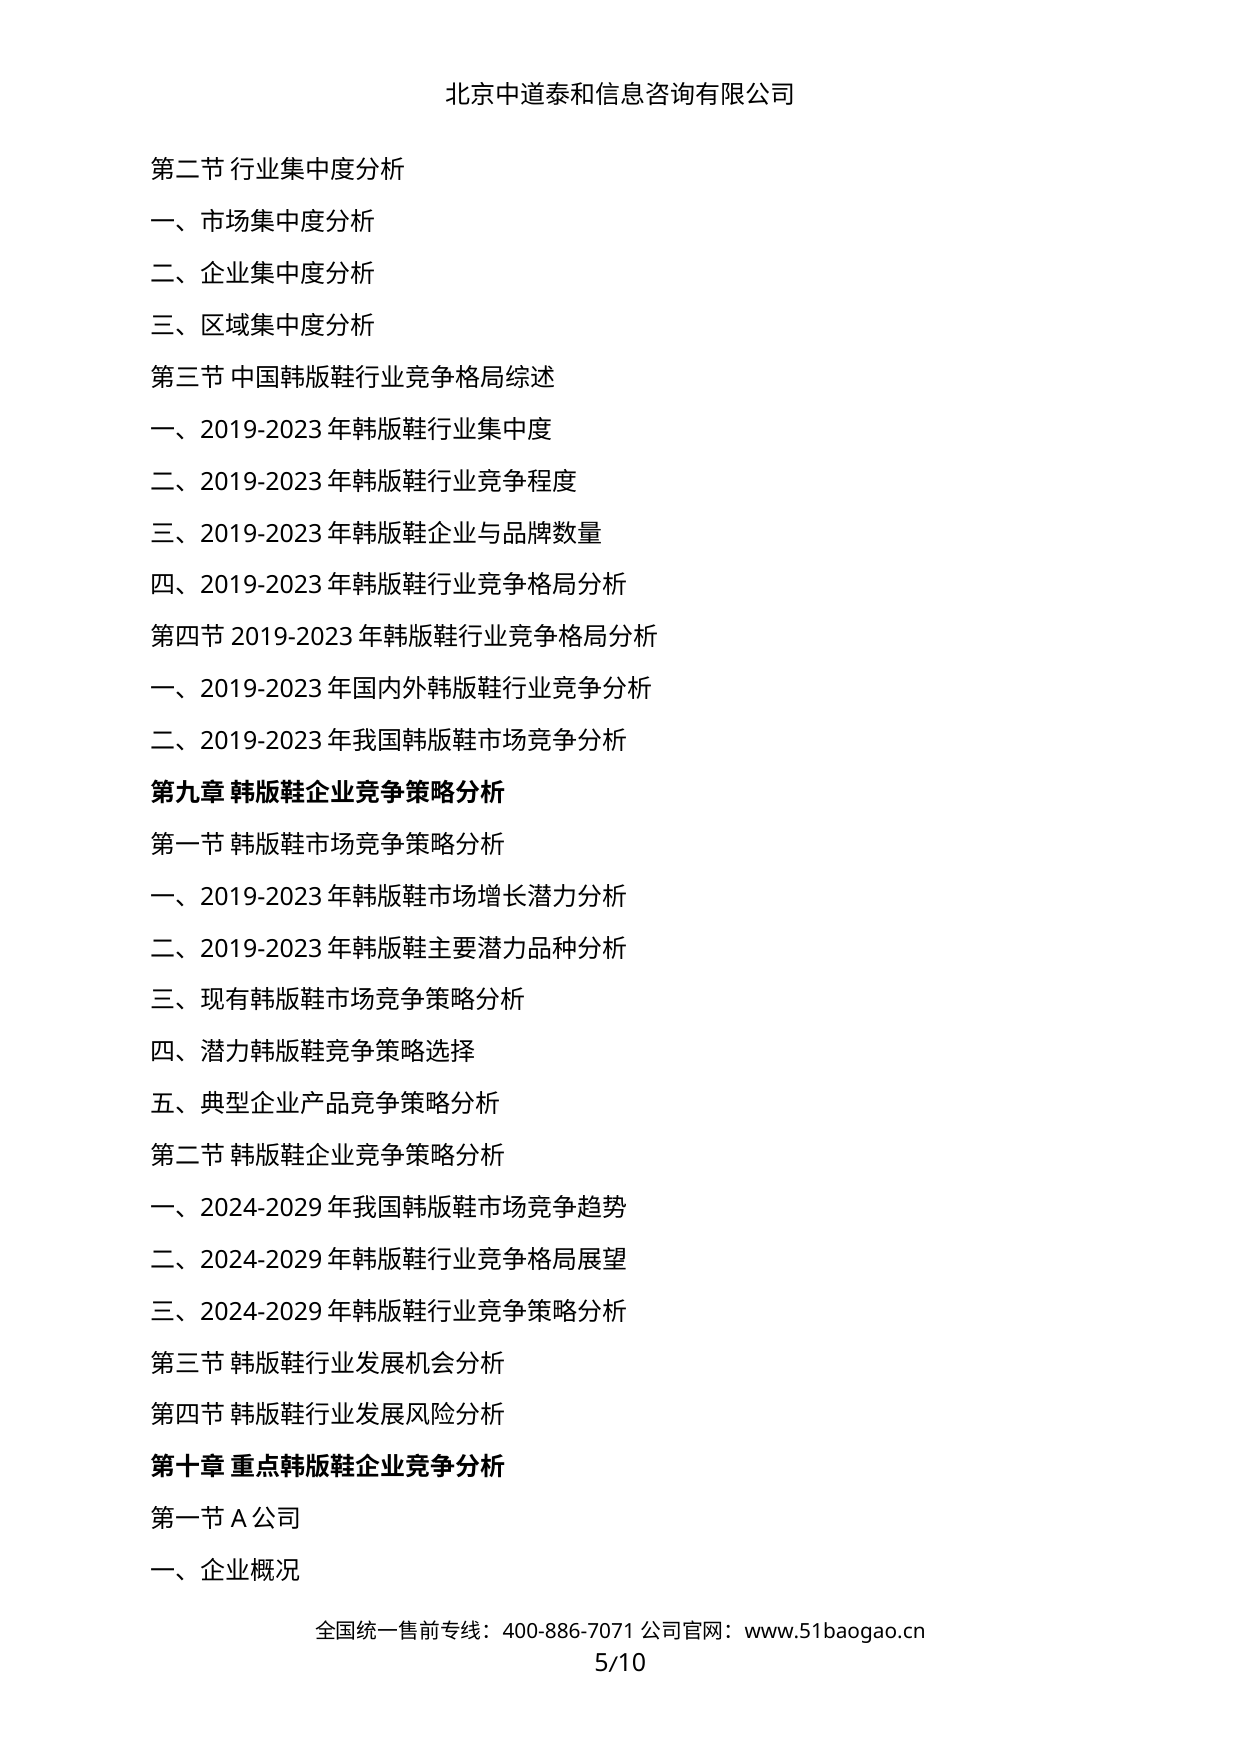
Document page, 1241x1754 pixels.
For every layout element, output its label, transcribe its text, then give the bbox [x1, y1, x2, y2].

text 三、2019-2023年韩版鞋企业与品牌数量 [150, 513, 1090, 549]
text 一、市场集中度分析 [150, 202, 1090, 238]
text 四、潜力韩版鞋竞争策略选择 [150, 1032, 1090, 1068]
text 五、典型企业产品竞争策略分析 [150, 1084, 1090, 1120]
text 三、现有韩版鞋市场竞争策略分析 [150, 980, 1090, 1016]
text 第十章 重点韩版鞋企业竞争分析 [150, 1447, 1090, 1483]
text 第二节 行业集中度分析 [150, 150, 1090, 186]
text 一、2019-2023年韩版鞋市场增长潜力分析 [150, 876, 1090, 912]
text 第四节 韩版鞋行业发展风险分析 [150, 1395, 1090, 1431]
text 三、2024-2029年韩版鞋行业竞争策略分析 [150, 1291, 1090, 1327]
text 一、企业概况 [150, 1551, 1090, 1587]
text 第三节 中国韩版鞋行业竞争格局综述 [150, 357, 1090, 394]
text 二、2019-2023年韩版鞋行业竞争程度 [150, 461, 1090, 497]
text 第九章 韩版鞋企业竞争策略分析 [150, 772, 1090, 809]
text 一、2019-2023年国内外韩版鞋行业竞争分析 [150, 669, 1090, 705]
text 二、2019-2023年韩版鞋主要潜力品种分析 [150, 928, 1090, 964]
text 第三节 韩版鞋行业发展机会分析 [150, 1343, 1090, 1379]
text 四、2019-2023年韩版鞋行业竞争格局分析 [150, 565, 1090, 601]
text 二、2024-2029年韩版鞋行业竞争格局展望 [150, 1239, 1090, 1276]
text 第一节 A公司 [150, 1499, 1090, 1535]
text 一、2024-2029年我国韩版鞋市场竞争趋势 [150, 1187, 1090, 1224]
text 二、2019-2023年我国韩版鞋市场竞争分析 [150, 721, 1090, 757]
text 第四节 2019-2023年韩版鞋行业竞争格局分析 [150, 617, 1090, 653]
text 三、区域集中度分析 [150, 306, 1090, 342]
text 二、企业集中度分析 [150, 254, 1090, 290]
text 第一节 韩版鞋市场竞争策略分析 [150, 824, 1090, 861]
text 一、2019-2023年韩版鞋行业集中度 [150, 409, 1090, 446]
text 第二节 韩版鞋企业竞争策略分析 [150, 1136, 1090, 1172]
